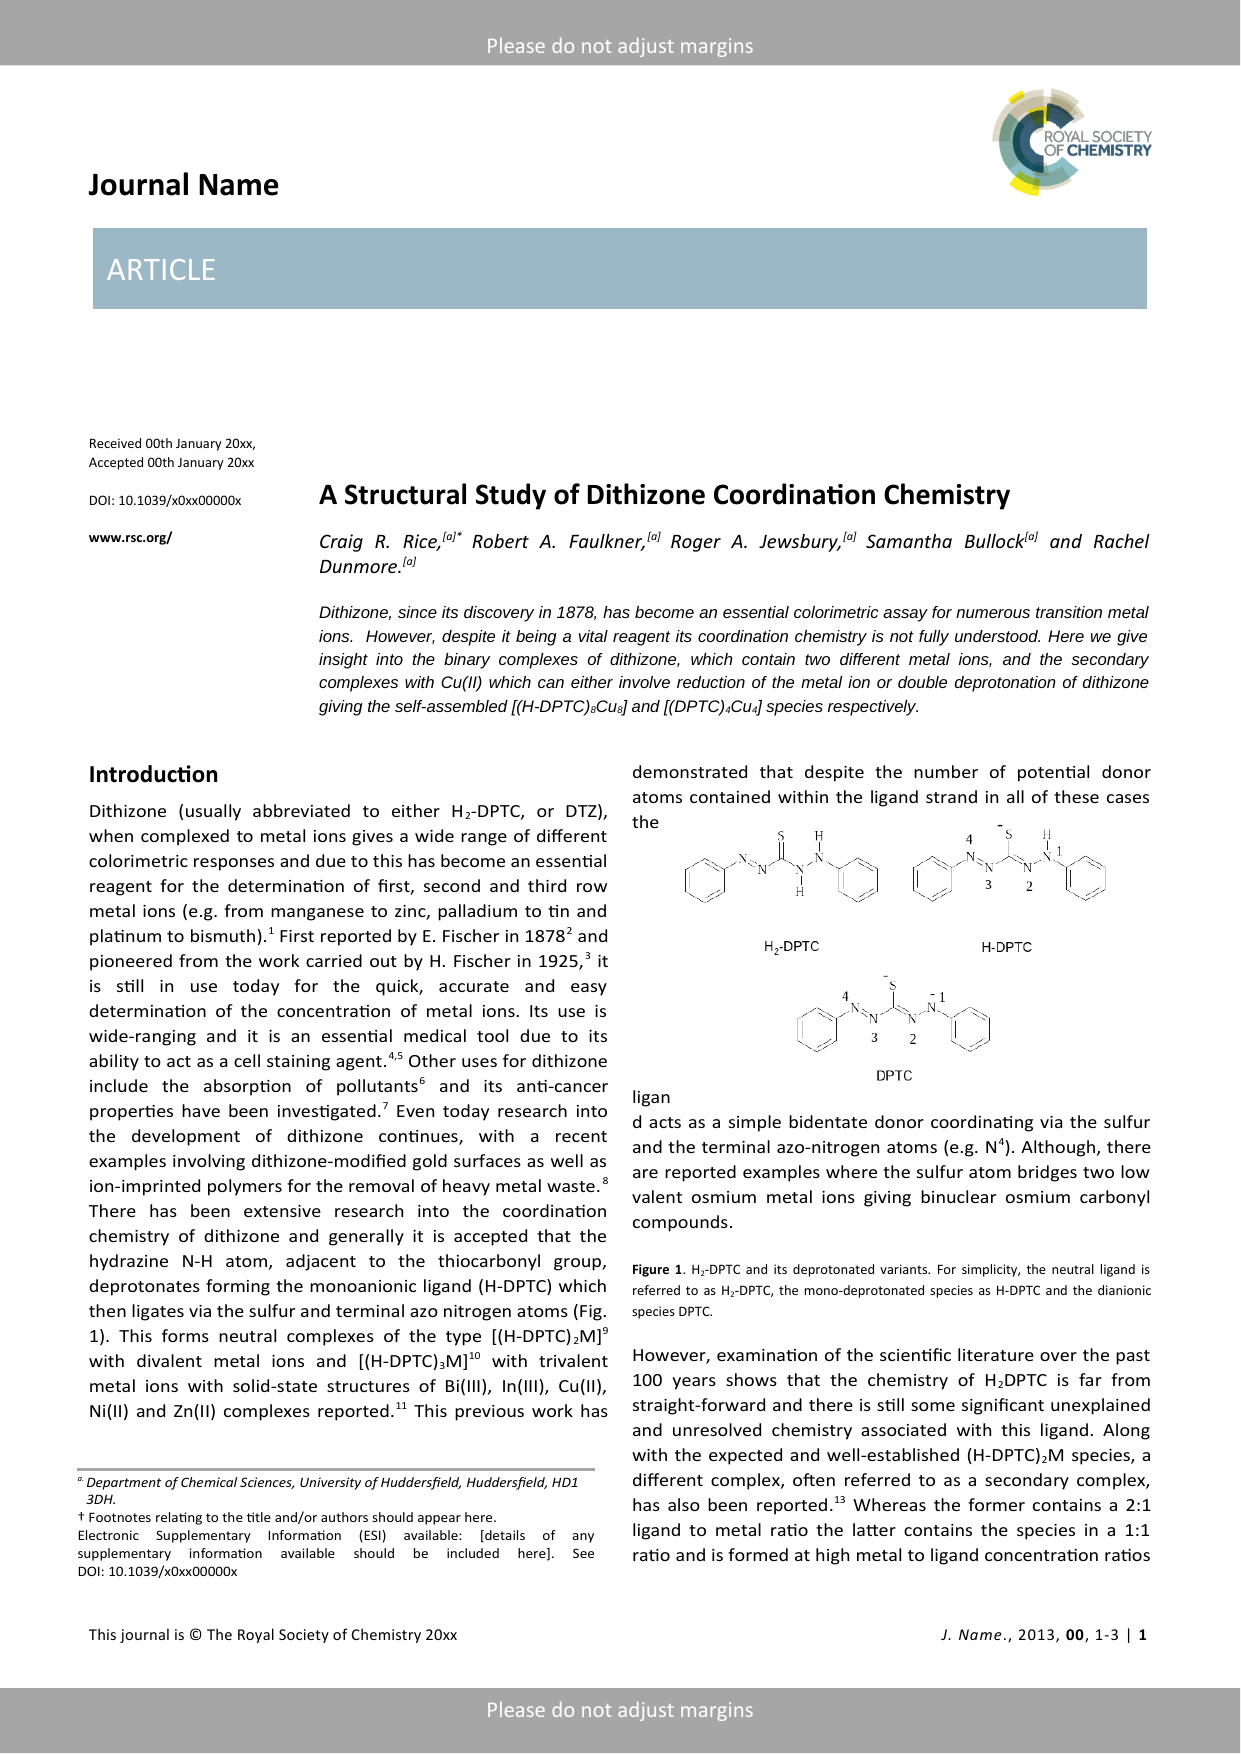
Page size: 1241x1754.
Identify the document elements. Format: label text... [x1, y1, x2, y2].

text www.rsc.org/ [89, 509, 295, 550]
picture [992, 88, 1152, 196]
text DOI: 10.1039/x0xx00000x [89, 490, 295, 509]
title A Structural Study of Dithizone Coordination Chemistry [319, 475, 1152, 512]
text Dithizone, since its discovery in 1878, has become an essential colorimetric assay for numerous transition metal ions. However, despite it being a vital reagent its coordination chemistry is not fully understood. Here we give insight into the binary complexes of dithizone, which contain two different metal ions, and the secondary complexes with Cu(II) which can either involve reduction of the metal ion or double deprotonation of dithizone giving the self-assembled [(H-DPTC)8Cu8] and [(DPTC)4Cu4] species respectively. [319, 600, 1152, 717]
text Craig R. Rice,[a]* Robert A. Faulkner,[a] Roger A. Jewsbury,[a] Samantha Bullock[a] and Rachel Dunmore.[a] [319, 529, 1152, 579]
text Accepted 00th January 20xx [89, 452, 295, 471]
text Figure 1. H2-DPTC and its deprotonated variants. For simplicity, the neutral ligand is referred to as H2-DPTC, the mono-deprotonated species as H-DPTC and the dianionic species DPTC. [632, 1258, 1152, 1321]
text Dithizone (usually abbreviated to either H2-DPTC, or DTZ), when complexed to metal ions gives a wide range of different colorimetric responses and due to this has become an essential reagent for the determination of first, second and third row metal ions (e.g. from manganese to zinc, palladium to tin and platinum to bismuth).1 First reported by E. Fischer in 18782 and pioneered from the work carried out by H. Fischer in 1925,3 it is still in use today for the quick, accurate and easy determination of the concentration of metal ions. Its use is wide-ranging and it is an essential medical tool due to its ability to act as a cell staining agent.4,5 Other uses for dithizone include the absorption of pollutants6 and its anti-cancer properties have been investigated.7 Even today research into the development of dithizone continues, with a recent examples involving dithizone-modified gold surfaces as well as ion-imprinted polymers for the removal of heavy metal waste.8 There has been extensive research into the coordination chemistry of dithizone and generally it is accepted that the hydrazine N-H atom, adjacent to the thiocarbonyl group, deprotonates forming the monoanionic ligand (H-DPTC) which then ligates via the sulfur and terminal azo nitrogen atoms (Fig. 1). This forms neutral complexes of the type [(H-DPTC)2M]9 with divalent metal ions and [(H-DPTC)3M]10 with trivalent metal ions with solid-state structures of Bi(III), In(III), Cu(II), Ni(II) and Zn(II) complexes reported.11 This previous work has demonstrated that despite the number of potential donor atoms contained within the ligand strand in all of these cases the ligand acts as a simple bidentate donor coordinating via the sulfur and the terminal azo-nitrogen atoms (e.g. N4). Although, there are reported examples where the sulfur atom bridges two low valent osmium metal ions giving binuclear osmium carbonyl compounds. [89, 797, 608, 1422]
subtitle Introduction [89, 759, 608, 789]
text Received 00th January 20xx, [89, 434, 295, 452]
text Dithizone (usually abbreviated to either H2-DPTC, or DTZ), when complexed to metal ions gives a wide range of different colorimetric responses and due to this has become an essential reagent for the determination of first, second and third row metal ions (e.g. from manganese to zinc, palladium to tin and platinum to bismuth).1 First reported by E. Fischer in 18782 and pioneered from the work carried out by H. Fischer in 1925,3 it is still in use today for the quick, accurate and easy determination of the concentration of metal ions. Its use is wide-ranging and it is an essential medical tool due to its ability to act as a cell staining agent.4,5 Other uses for dithizone include the absorption of pollutants6 and its anti-cancer properties have been investigated.7 Even today research into the development of dithizone continues, with a recent examples involving dithizone-modified gold surfaces as well as ion-imprinted polymers for the removal of heavy metal waste.8 There has been extensive research into the coordination chemistry of dithizone and generally it is accepted that the hydrazine N-H atom, adjacent to the thiocarbonyl group, deprotonates forming the monoanionic ligand (H-DPTC) which then ligates via the sulfur and terminal azo nitrogen atoms (Fig. 1). This forms neutral complexes of the type [(H-DPTC)2M]9 with divalent metal ions and [(H-DPTC)3M]10 with trivalent metal ions with solid-state structures of Bi(III), In(III), Cu(II), Ni(II) and Zn(II) complexes reported.11 This previous work has demonstrated that despite the number of potential donor atoms contained within the ligand strand in all of these cases the ligand acts as a simple bidentate donor coordinating via the sulfur and the terminal azo-nitrogen atoms (e.g. N4). Although, there are reported examples where the sulfur atom bridges two low valent osmium metal ions giving binuclear osmium carbonyl compounds. [632, 759, 1152, 1233]
